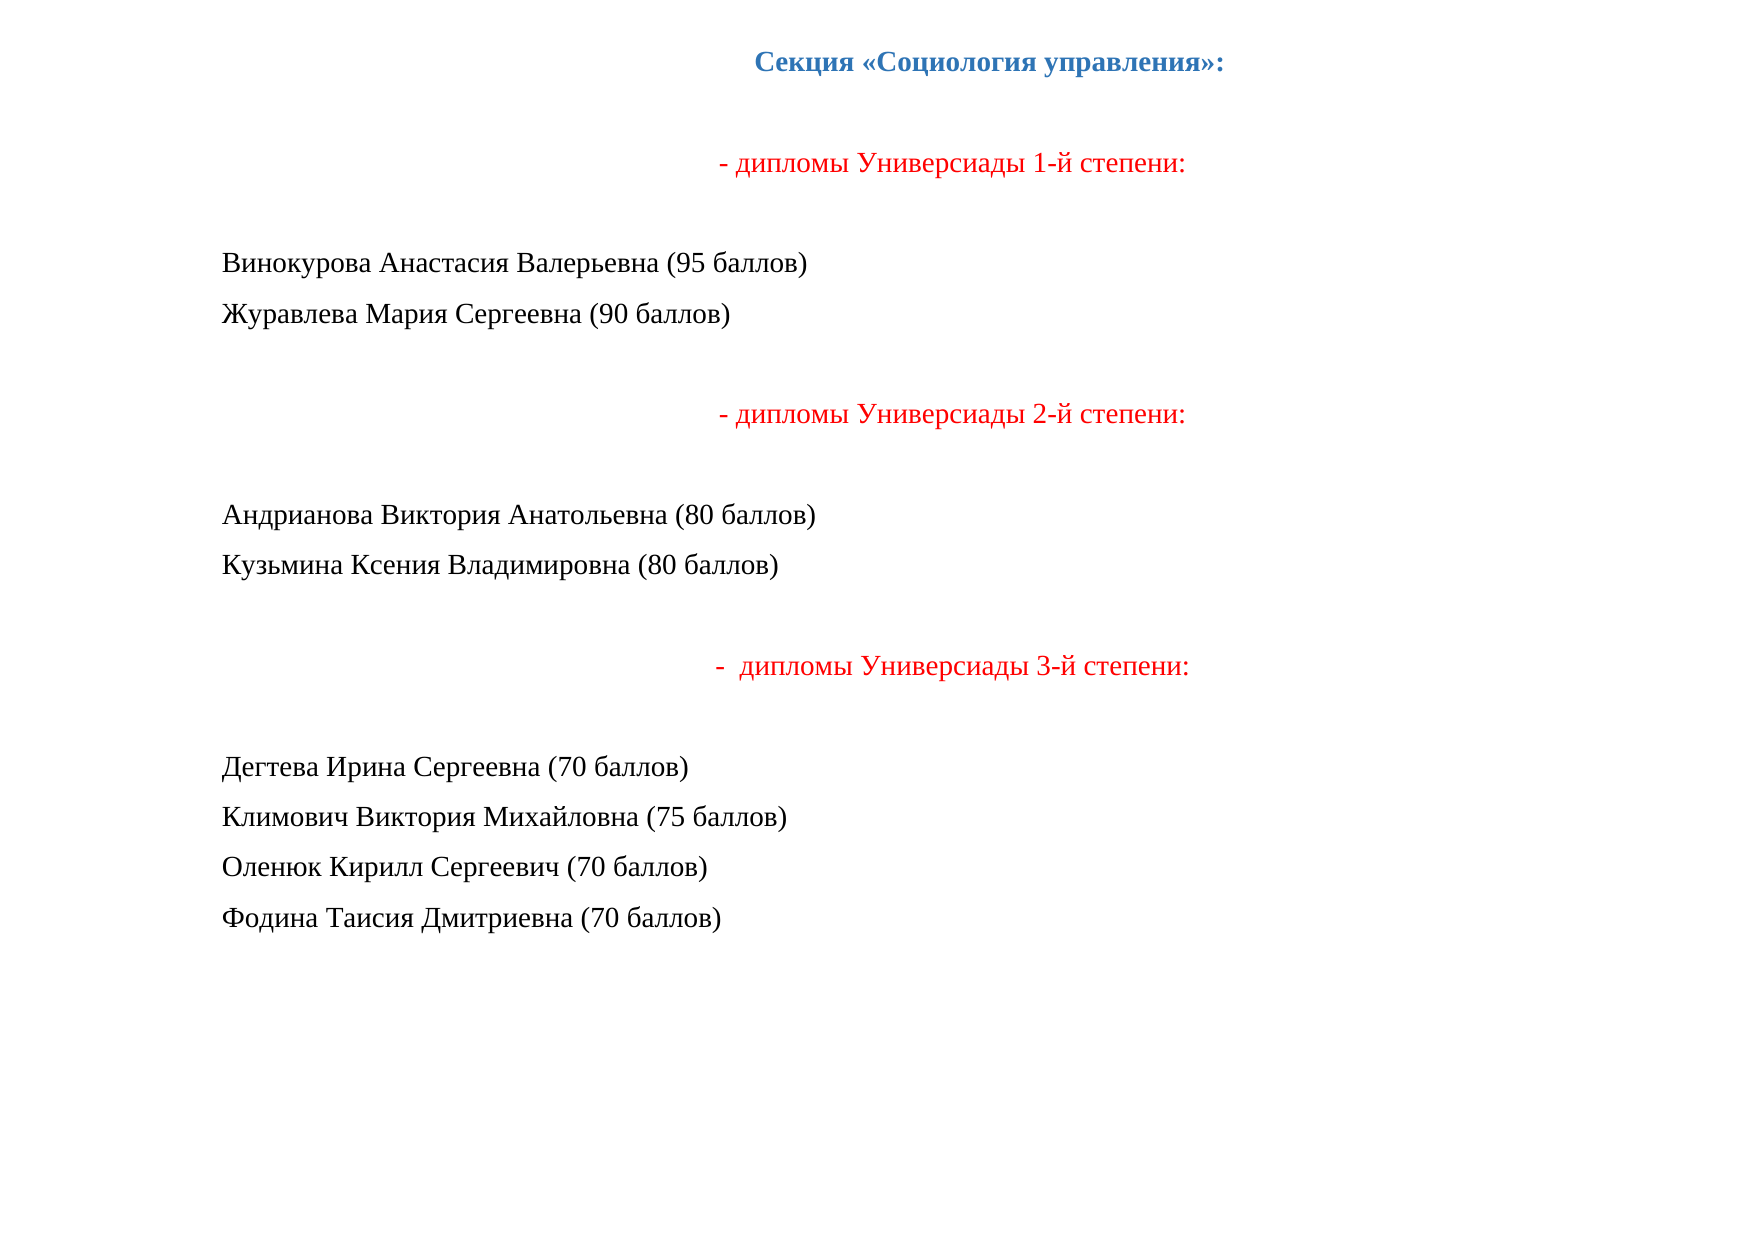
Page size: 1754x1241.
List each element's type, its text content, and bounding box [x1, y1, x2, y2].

text Фодина Таисия Дмитриевна (70 баллов) [222, 900, 1683, 933]
text Андрианова Виктория Анатольевна (80 баллов) [222, 497, 1683, 531]
text Секция «Социология управления»: [222, 44, 1683, 78]
text - дипломы Универсиады 3-й степени: [222, 648, 1683, 682]
text Климович Виктория Михайловна (75 баллов) [222, 799, 1683, 833]
text Дегтева Ирина Сергеевна (70 баллов) [222, 749, 1683, 782]
text Оленюк Кирилл Сергеевич (70 баллов) [222, 849, 1683, 883]
text Винокурова Анастасия Валерьевна (95 баллов) [222, 246, 1683, 279]
text Кузьмина Ксения Владимировна (80 баллов) [222, 547, 1683, 581]
text - дипломы Универсиады 1-й степени: [222, 145, 1683, 178]
text - дипломы Универсиады 2-й степени: [222, 397, 1683, 430]
text Журавлева Мария Сергеевна (90 баллов) [222, 296, 1683, 329]
